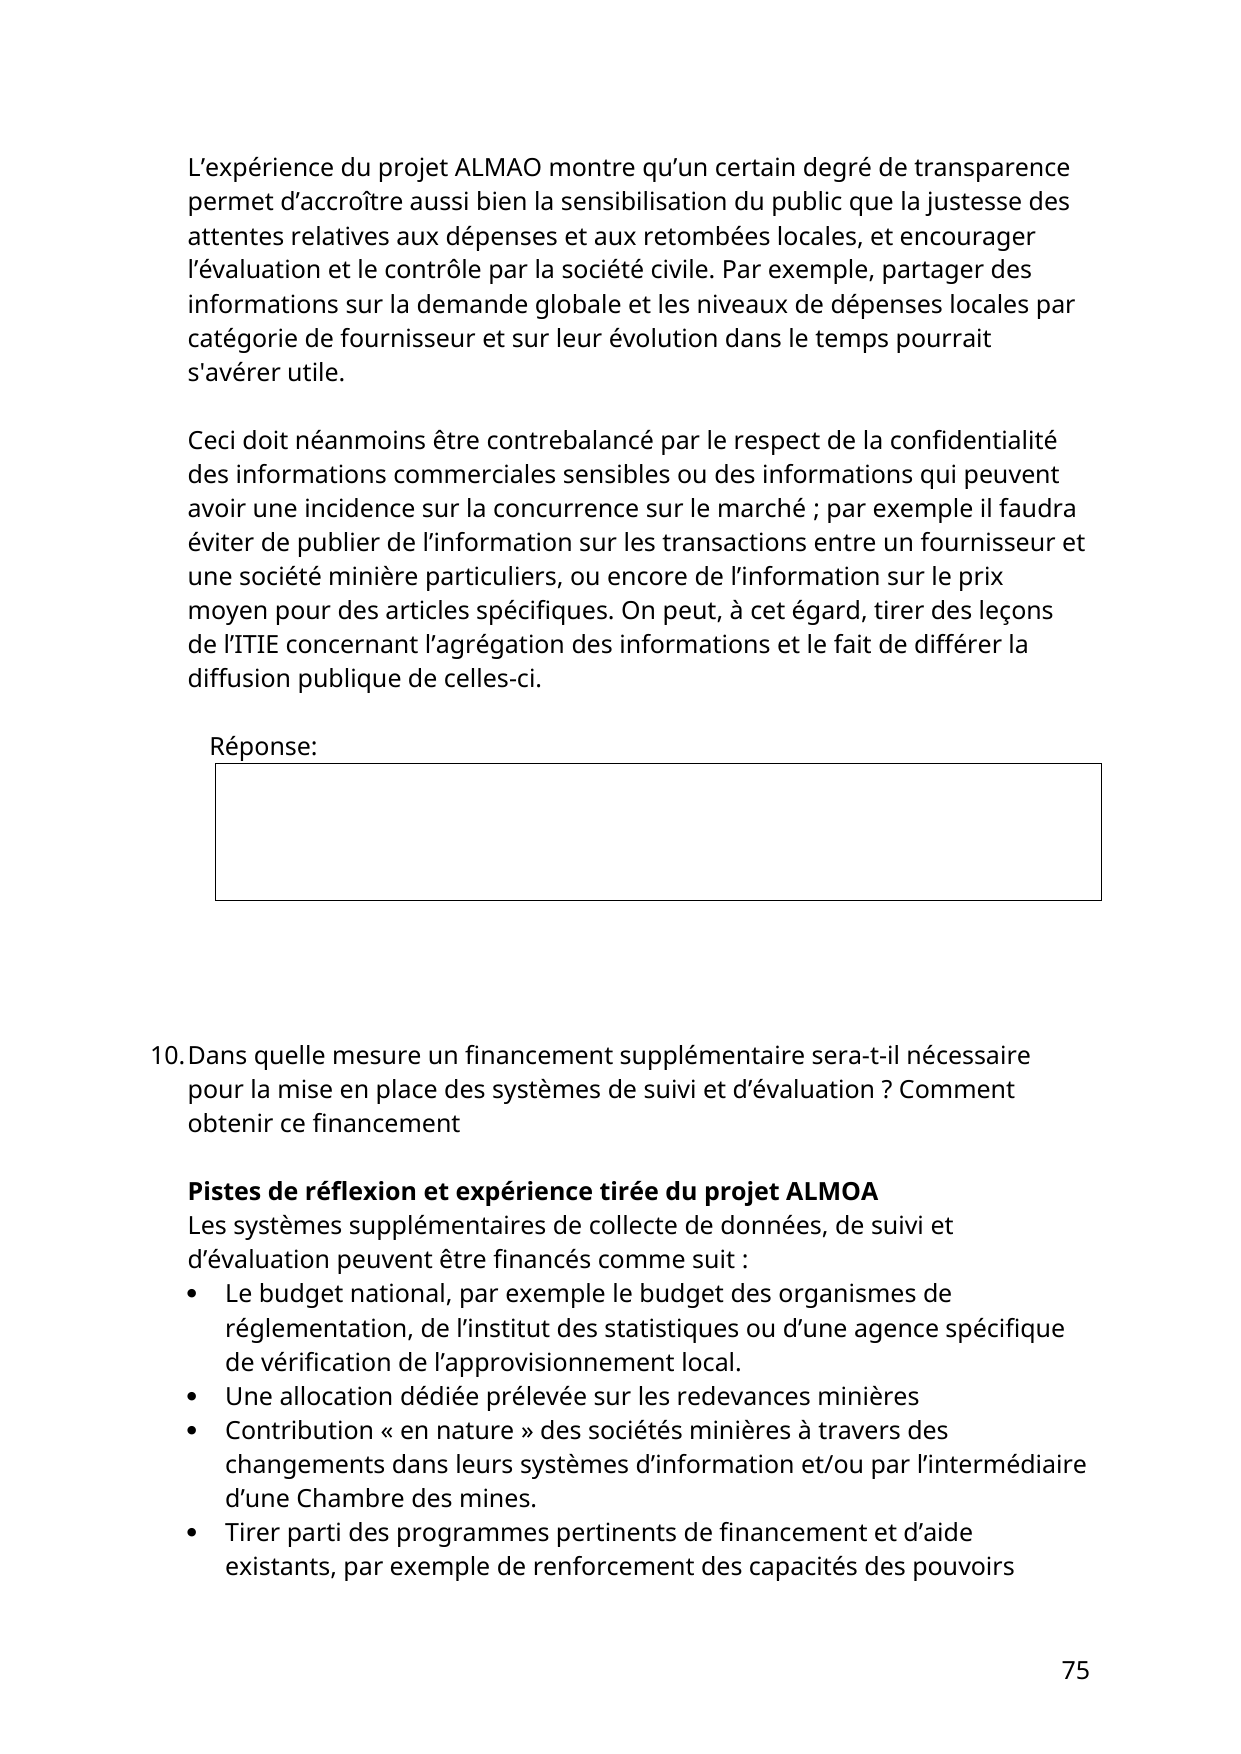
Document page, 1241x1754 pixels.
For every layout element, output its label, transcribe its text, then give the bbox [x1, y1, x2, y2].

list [187, 1514, 1090, 1583]
text Pistes de réflexion et expérience tirée du projet ALMOA [187, 1174, 1090, 1208]
text Les systèmes supplémentaires de collecte de données, de suivi et d’évaluation peuvent être financés comme suit : [187, 1208, 1090, 1276]
list Le budget national, par exemple le budget des organismes de réglementation, de l’institut des statistiques ou d’une agence spécifique de vérification de l’approvisionnement local. [187, 1276, 1090, 1378]
text Ceci doit néanmoins être contrebalancé par le respect de la confidentialité des informations commerciales sensibles ou des informations qui peuvent avoir une incidence sur la concurrence sur le marché ; par exemple il faudra éviter de publier de l’information sur les transactions entre un fournisseur et une société minière particuliers, ou encore de l’information sur le prix moyen pour des articles spécifiques. On peut, à cet égard, tirer des leçons de l’ITIE concernant l’agrégation des informations et le fait de différer la diffusion publique de celles-ci. [187, 422, 1090, 695]
text Réponse: [187, 729, 1090, 763]
list Dans quelle mesure un financement supplémentaire sera-t-il nécessaire pour la mise en place des systèmes de suivi et d’évaluation ? Comment obtenir ce financement [150, 1038, 1090, 1140]
list Une allocation dédiée prélevée sur les redevances minières [187, 1378, 1090, 1412]
table_header [216, 764, 1101, 900]
text L’expérience du projet ALMAO montre qu’un certain degré de transparence permet d’accroître aussi bien la sensibilisation du public que la justesse des attentes relatives aux dépenses et aux retombées locales, et encourager l’évaluation et le contrôle par la société civile. Par exemple, partager des informations sur la demande globale et les niveaux de dépenses locales par catégorie de fournisseur et sur leur évolution dans le temps pourrait s'avérer utile. [187, 150, 1090, 388]
list Contribution « en nature » des sociétés minières à travers des changements dans leurs systèmes d’information et/ou par l’intermédiaire d’une Chambre des mines. [187, 1412, 1090, 1514]
